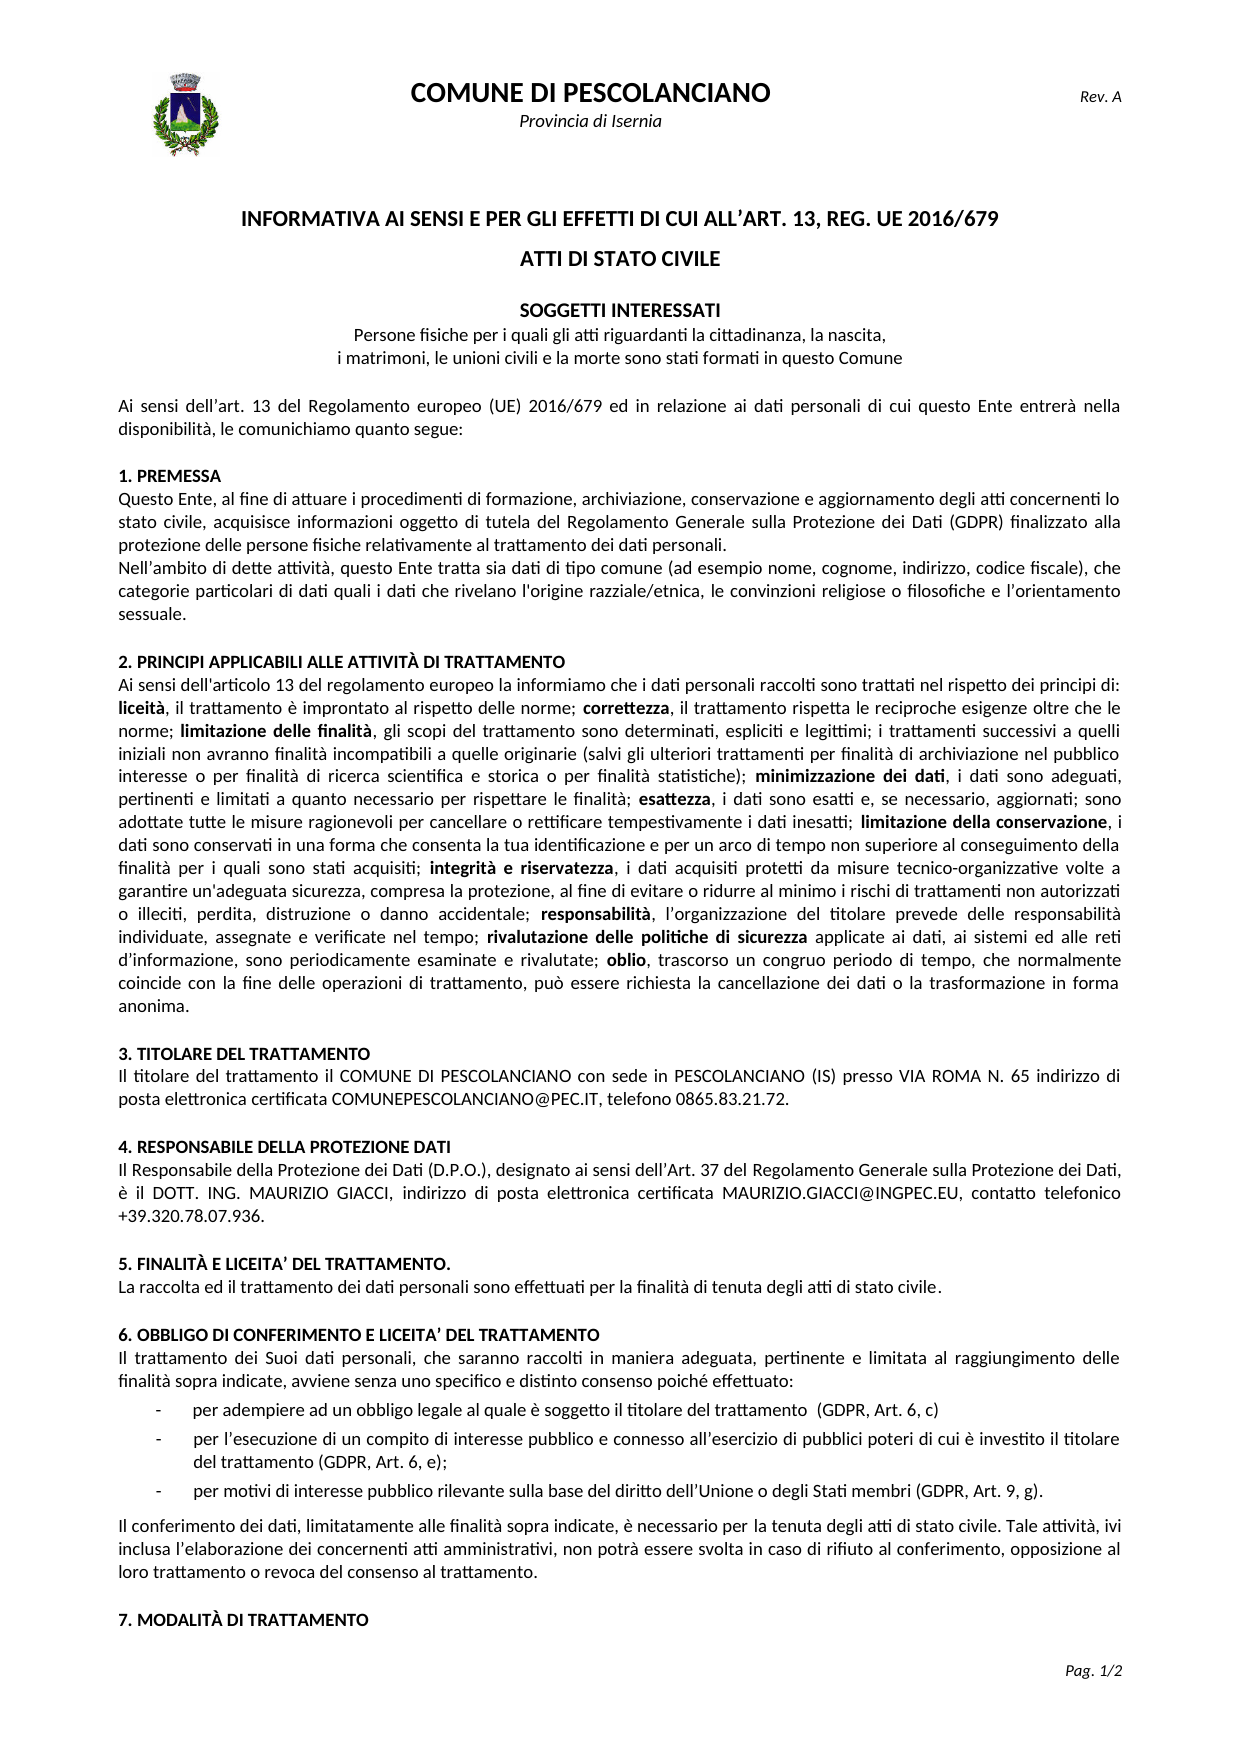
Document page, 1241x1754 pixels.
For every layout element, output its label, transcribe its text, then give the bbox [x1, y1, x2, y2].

text 6. OBBLIGO DI CONFERIMENTO E LICEITA’ DEL TRATTAMENTO [118, 1323, 1122, 1346]
text Il titolare del trattamento il COMUNE DI PESCOLANCIANO con sede in PESCOLANCIANO (IS) presso VIA ROMA N. 65 indirizzo di posta elettronica certificata COMUNEPESCOLANCIANO@PEC.IT, telefono 0865.83.21.72. [118, 1064, 1122, 1110]
list per adempiere ad un obbligo legale al quale è soggetto il titolare del trattamento (GDPR, Art. 6, c) [155, 1398, 1122, 1421]
text Ai sensi dell’art. 13 del Regolamento europeo (UE) 2016/679 ed in relazione ai dati personali di cui questo Ente entrerà nella disponibilità, le comunichiamo quanto segue: [118, 394, 1122, 439]
text Nell’ambito di dette attività, questo Ente tratta sia dati di tipo comune (ad esempio nome, cognome, indirizzo, codice fiscale), che categorie particolari di dati quali i dati che rivelano l'origine razziale/etnica, le convinzioni religiose o filosofiche e l’orientamento sessuale. [118, 556, 1122, 625]
text 5. FINALITÀ E LICEITA’ DEL TRATTAMENTO. [118, 1252, 1122, 1275]
text Ai sensi dell'articolo 13 del regolamento europeo la informiamo che i dati personali raccolti sono trattati nel rispetto dei principi di: liceità, il trattamento è improntato al rispetto delle norme; correttezza, il trattamento rispetta le reciproche esigenze oltre che le norme; limitazione delle finalità, gli scopi del trattamento sono determinati, espliciti e legittimi; i trattamenti successivi a quelli iniziali non avranno finalità incompatibili a quelle originarie (salvi gli ulteriori trattamenti per finalità di archiviazione nel pubblico interesse o per finalità di ricerca scientifica e storica o per finalità statistiche); minimizzazione dei dati, i dati sono adeguati, pertinenti e limitati a quanto necessario per rispettare le finalità; esattezza, i dati sono esatti e, se necessario, aggiornati; sono adottate tutte le misure ragionevoli per cancellare o rettificare tempestivamente i dati inesatti; limitazione della conservazione, i dati sono conservati in una forma che consenta la tua identificazione e per un arco di tempo non superiore al conseguimento della finalità per i quali sono stati acquisiti; integrità e riservatezza, i dati acquisiti protetti da misure tecnico-organizzative volte a garantire un'adeguata sicurezza, compresa la protezione, al fine di evitare o ridurre al minimo i rischi di trattamenti non autorizzati o illeciti, perdita, distruzione o danno accidentale; responsabilità, l’organizzazione del titolare prevede delle responsabilità individuate, assegnate e verificate nel tempo; rivalutazione delle politiche di sicurezza applicate ai dati, ai sistemi ed alle reti d’informazione, sono periodicamente esaminate e rivalutate; oblio, trascorso un congruo periodo di tempo, che normalmente coincide con la fine delle operazioni di trattamento, può essere richiesta la cancellazione dei dati o la trasformazione in forma anonima. [118, 673, 1122, 1017]
picture [118, 72, 249, 157]
text 7. MODALITÀ DI TRATTAMENTO [118, 1608, 1122, 1631]
text 3. TITOLARE DEL TRATTAMENTO [118, 1042, 1122, 1064]
text Persone fisiche per i quali gli atti riguardanti la cittadinanza, la nascita, [118, 323, 1122, 346]
text soggetti interessati [118, 297, 1122, 323]
text Il trattamento dei Suoi dati personali, che saranno raccolti in maniera adeguata, pertinente e limitata al raggiungimento delle finalità sopra indicate, avviene senza uno specifico e distinto consenso poiché effettuato: [118, 1346, 1122, 1392]
text Il Responsabile della Protezione dei Dati (D.P.O.), designato ai sensi dell’Art. 37 del Regolamento Generale sulla Protezione dei Dati, è il DOTT. ING. MAURIZIO GIACCI, indirizzo di posta elettronica certificata MAURIZIO.GIACCI@INGPEC.EU, contatto telefonico +39.320.78.07.936. [118, 1158, 1122, 1227]
text i matrimoni, le unioni civili e la morte sono stati formati in questo Comune [118, 346, 1122, 369]
text Questo Ente, al fine di attuare i procedimenti di formazione, archiviazione, conservazione e aggiornamento degli atti concernenti lo stato civile, acquisisce informazioni oggetto di tutela del Regolamento Generale sulla Protezione dei Dati (GDPR) finalizzato alla protezione delle persone fisiche relativamente al trattamento dei dati personali. [118, 487, 1122, 556]
text Il conferimento dei dati, limitatamente alle finalità sopra indicate, è necessario per la tenuta degli atti di stato civile. Tale attività, ivi inclusa l’elaborazione dei concernenti atti amministrativi, non potrà essere svolta in caso di rifiuto al conferimento, opposizione al loro trattamento o revoca del consenso al trattamento. [118, 1514, 1122, 1583]
list per l’esecuzione di un compito di interesse pubblico e connesso all’esercizio di pubblici poteri di cui è investito il titolare del trattamento (GDPR, Art. 6, e); [156, 1427, 1122, 1473]
text La raccolta ed il trattamento dei dati personali sono effettuati per la finalità di tenuta degli atti di stato civile. [118, 1275, 1122, 1298]
list 4. RESPONSABILE DELLA PROTEZIONE DATI [118, 1135, 1122, 1158]
list per motivi di interesse pubblico rilevante sulla base del diritto dell’Unione o degli Stati membri (GDPR, Art. 9, g). [156, 1479, 1122, 1502]
text Informativa ai sensi e per gli effetti di cui all’art. 13, REG. UE 2016/679 [118, 204, 1122, 232]
text ATTI DI STATO CIVILE [118, 244, 1122, 272]
list 1. premessa [118, 464, 1122, 487]
text 2. PRINCIPI APPLICABILI ALLE ATTIVITÀ DI TRATTAMENTO [118, 650, 1122, 673]
